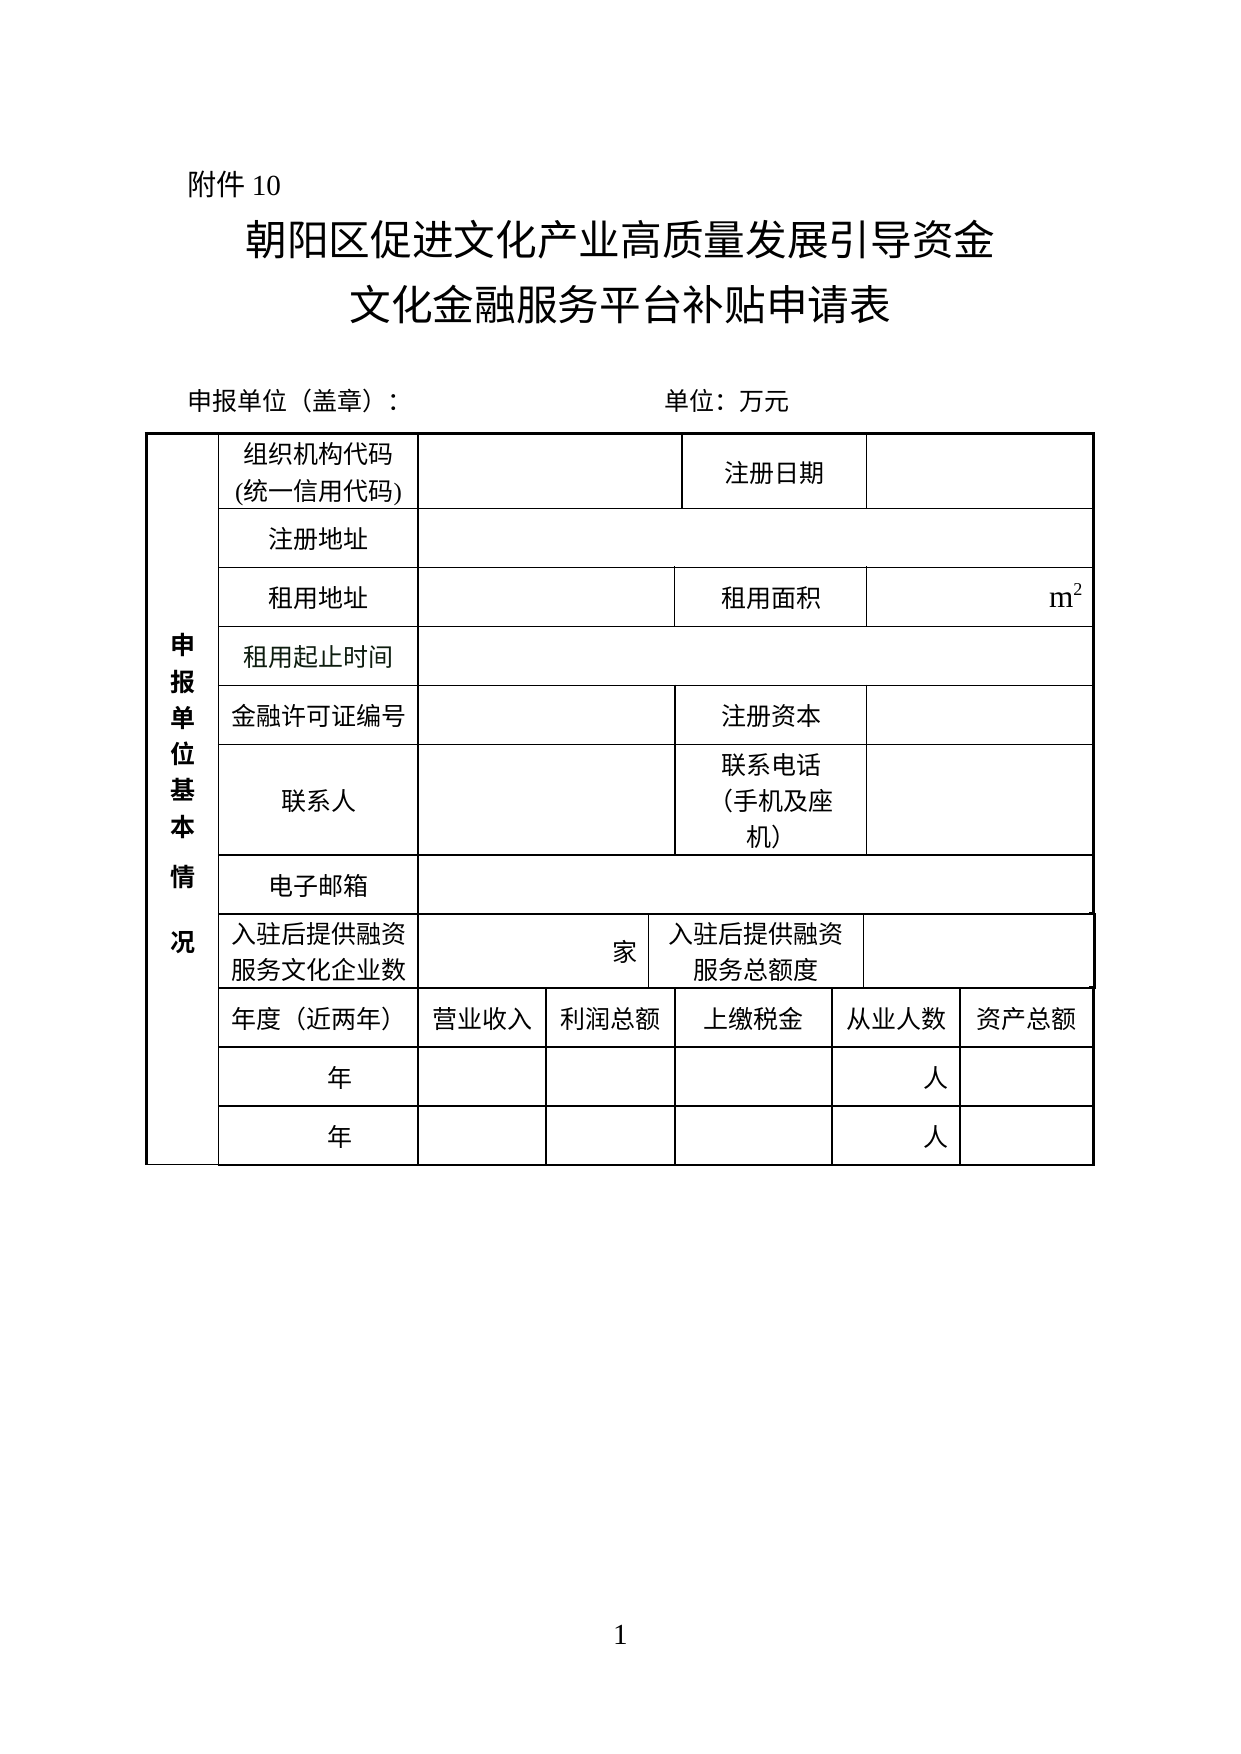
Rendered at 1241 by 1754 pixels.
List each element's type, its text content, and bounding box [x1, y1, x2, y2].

table_cell 入驻后提供融资服务文化企业数 [219, 915, 417, 987]
table_cell 注册地址 [219, 509, 417, 566]
text 申报单位（盖章）： 单位：万元 [187, 367, 1053, 432]
table_header [867, 435, 1092, 507]
table_cell 家 [419, 915, 648, 987]
table_cell 联系电话 （手机及座机） [676, 745, 866, 854]
table_cell [961, 1107, 1092, 1164]
table_cell [419, 686, 674, 744]
table_cell 电子邮箱 [219, 856, 417, 913]
table_cell 人 [833, 1107, 959, 1164]
table_cell 上缴税金 [676, 989, 831, 1046]
table_cell 资产总额 [961, 989, 1092, 1046]
table_cell 利润总额 [547, 989, 674, 1046]
table_cell [676, 1107, 831, 1164]
table_cell 年 [219, 1048, 417, 1105]
table_cell 注册资本 [676, 686, 866, 744]
table_cell 年 [219, 1107, 417, 1164]
table_cell [676, 1048, 831, 1105]
table_cell [419, 856, 1092, 913]
table_header 组织机构代码 (统一信用代码) [219, 435, 417, 507]
table_cell 租用面积 [675, 568, 866, 626]
text 朝阳区促进文化产业高质量发展引导资金 [187, 204, 1053, 269]
table_cell 营业收入 [419, 989, 545, 1046]
table_cell [547, 1048, 674, 1105]
table_cell [419, 568, 674, 626]
table_cell 金融许可证编号 [219, 686, 417, 744]
table_cell m2 [867, 568, 1092, 626]
table_cell [419, 1048, 545, 1105]
table_cell 租用起止时间 [219, 627, 417, 684]
table_cell [419, 1107, 545, 1164]
text 文化金融服务平台补贴申请表 [187, 269, 1053, 334]
table_header 注册日期 [683, 435, 866, 507]
table_cell 年度（近两年） [219, 989, 417, 1046]
table_cell 租用地址 [219, 568, 417, 626]
table_cell [419, 509, 1092, 566]
table_cell [864, 915, 1093, 987]
text 附件10 [187, 162, 1053, 204]
table_cell [419, 627, 1092, 684]
table_cell 入驻后提供融资服务总额度 [649, 915, 863, 987]
table_header [419, 435, 681, 507]
table_cell 人 [833, 1048, 959, 1105]
table_cell [961, 1048, 1092, 1105]
table_cell [867, 745, 1092, 854]
table_cell [419, 745, 674, 854]
table_cell [547, 1107, 674, 1164]
table_cell 从业人数 [833, 989, 959, 1046]
table_cell [867, 686, 1092, 744]
table_cell 联系人 [219, 745, 417, 854]
table_header 申 报 单 位 基 本 情 况 [148, 435, 218, 1164]
